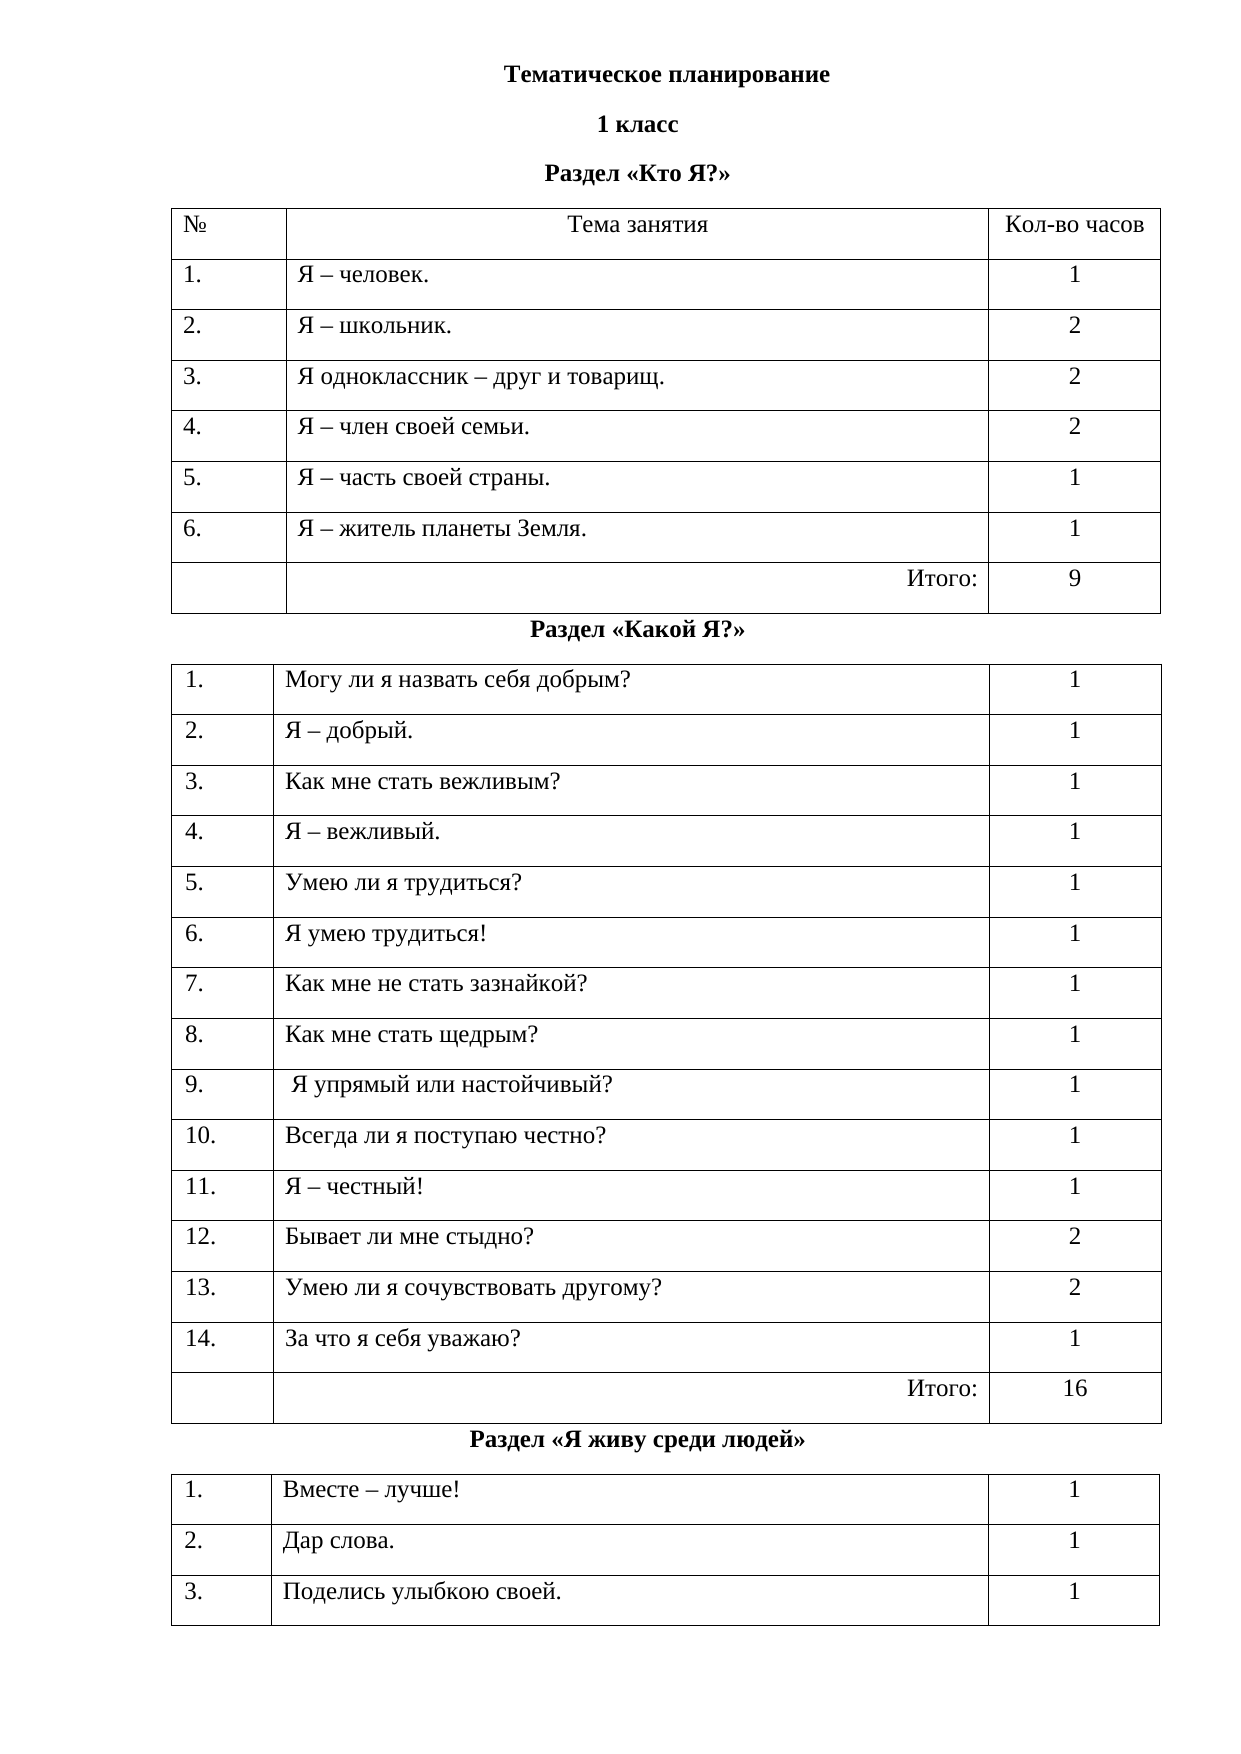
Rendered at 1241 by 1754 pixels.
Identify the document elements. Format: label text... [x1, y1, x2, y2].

table_cell Как мне не стать зазнайкой? [274, 968, 989, 1018]
table_cell Я – человек. [287, 260, 988, 309]
table_cell 1 [990, 968, 1161, 1018]
table_cell 16 [990, 1373, 1161, 1423]
table_cell Я упрямый или настойчивый? [274, 1070, 989, 1119]
table_cell Итого: [274, 1373, 989, 1423]
table_header Вместе – лучше! [272, 1475, 988, 1524]
table_cell 9 [989, 563, 1160, 613]
table_cell [172, 1120, 273, 1170]
table_cell [172, 816, 273, 866]
table_cell Я одноклассник – друг и товарищ. [287, 361, 988, 410]
table_cell Поделись улыбкою своей. [272, 1576, 988, 1625]
text 1 класс [112, 109, 1162, 137]
table_cell 1 [989, 513, 1160, 562]
table_header Могу ли я назвать себя добрым? [274, 665, 989, 714]
table_cell 2 [990, 1272, 1161, 1322]
table_cell Умею ли я трудиться? [274, 867, 989, 917]
table_cell 1 [990, 918, 1161, 967]
table_cell [172, 1323, 273, 1372]
table_cell Как мне стать щедрым? [274, 1019, 989, 1068]
table_cell 1 [990, 1171, 1161, 1220]
table_cell [172, 766, 273, 815]
table_cell Я – часть своей страны. [287, 462, 988, 512]
table_cell 2 [989, 361, 1160, 410]
table_header [172, 665, 273, 714]
table_cell 2 [990, 1221, 1161, 1271]
table_cell [172, 1171, 273, 1220]
table_cell [172, 1373, 273, 1423]
table_header [172, 1475, 271, 1524]
table_cell [172, 918, 273, 967]
table_header Кол-во часов [989, 209, 1160, 258]
table_cell 1 [989, 1525, 1159, 1575]
table_cell Я – житель планеты Земля. [287, 513, 988, 562]
table_cell Бывает ли мне стыдно? [274, 1221, 989, 1271]
text Раздел «Какой Я?» [112, 614, 1162, 643]
table_cell За что я себя уважаю? [274, 1323, 989, 1372]
table_cell [172, 361, 286, 410]
table_cell Умею ли я сочувствовать другому? [274, 1272, 989, 1322]
table_cell 1 [990, 1019, 1161, 1068]
table_cell 1 [990, 867, 1161, 917]
table_cell 1 [989, 1576, 1159, 1625]
table_cell 1 [989, 462, 1160, 512]
table_header Тема занятия [287, 209, 988, 258]
table_cell Я – школьник. [287, 310, 988, 360]
text Раздел «Кто Я?» [112, 158, 1162, 187]
table_cell Я умею трудиться! [274, 918, 989, 967]
table_cell 1 [990, 766, 1161, 815]
table_cell [172, 1272, 273, 1322]
table_header 1 [990, 665, 1161, 714]
table_cell Я – член своей семьи. [287, 411, 988, 461]
table_cell [172, 1525, 271, 1575]
table_cell Дар слова. [272, 1525, 988, 1575]
table_cell Я – честный! [274, 1171, 989, 1220]
table_cell 1 [989, 260, 1160, 309]
table_cell [172, 260, 286, 309]
table_cell [172, 1221, 273, 1271]
table_cell [172, 1576, 271, 1625]
table_cell 1 [990, 1120, 1161, 1170]
table_cell Я – добрый. [274, 715, 989, 765]
table_cell [172, 1070, 273, 1119]
table_cell Я – вежливый. [274, 816, 989, 866]
table_cell 1 [990, 1070, 1161, 1119]
table_cell [172, 563, 286, 613]
table_cell 1 [990, 715, 1161, 765]
table_cell 2 [989, 310, 1160, 360]
table_cell [172, 715, 273, 765]
table_cell Итого: [287, 563, 988, 613]
text Раздел «Я живу среди людей» [112, 1424, 1162, 1453]
table_cell Всегда ли я поступаю честно? [274, 1120, 989, 1170]
table_cell 1 [990, 1323, 1161, 1372]
table_cell 2 [989, 411, 1160, 461]
table_header № [172, 209, 286, 258]
text Тематическое планирование [112, 59, 1162, 88]
table_header 1 [989, 1475, 1159, 1524]
table_cell [172, 513, 286, 562]
table_cell 1 [990, 816, 1161, 866]
table_cell [172, 310, 286, 360]
table_cell [172, 462, 286, 512]
table_cell [172, 1019, 273, 1068]
table_cell [172, 867, 273, 917]
table_cell [172, 968, 273, 1018]
table_cell Как мне стать вежливым? [274, 766, 989, 815]
table_cell [172, 411, 286, 461]
